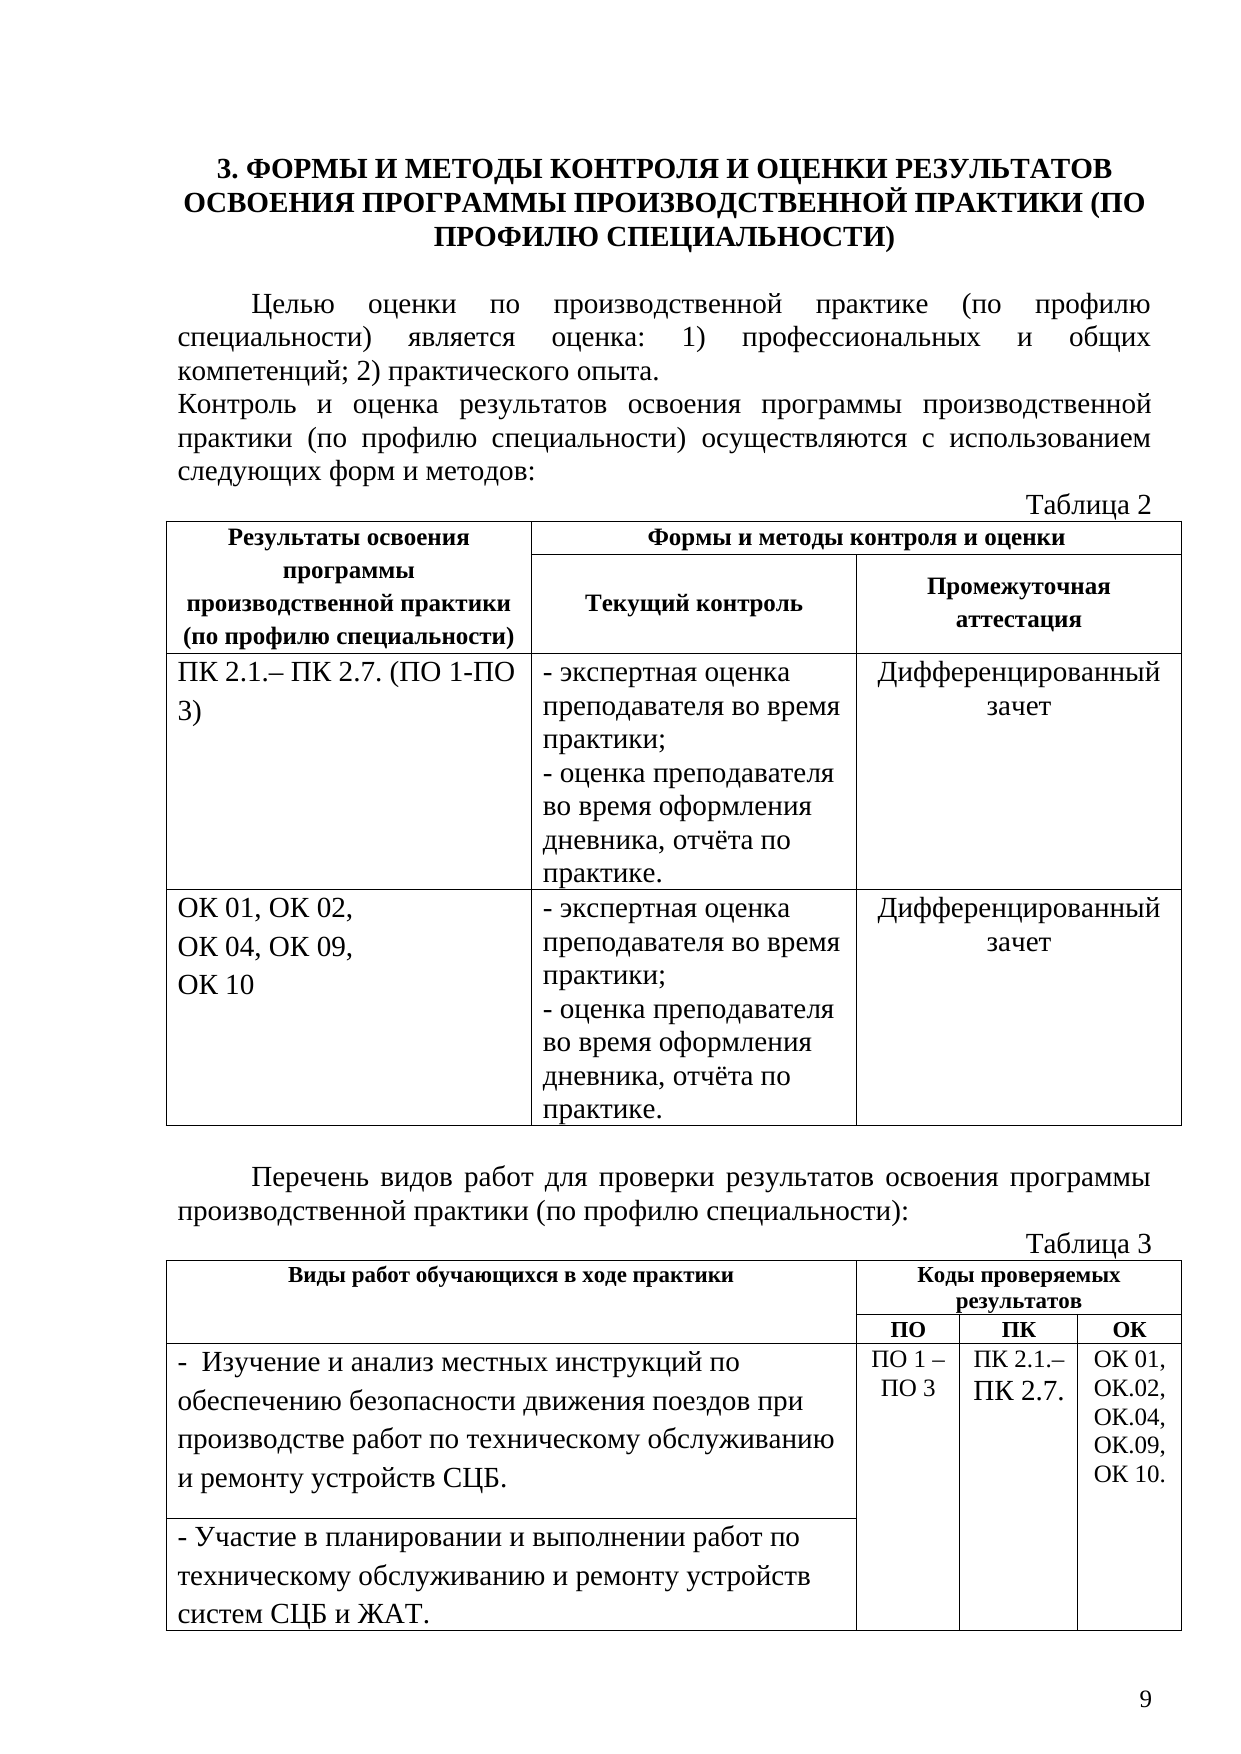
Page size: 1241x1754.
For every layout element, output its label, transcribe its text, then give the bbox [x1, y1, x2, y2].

table_cell - Участие в планировании и выполнении работ по техническому обслуживанию и ремонту устройств систем СЦБ и ЖАТ. [167, 1519, 856, 1630]
table_cell ПО 1 – ПО 3 [857, 1344, 959, 1630]
text Целью оценки по производственной практике (по профилю специальности) является оценка: 1) профессиональных и общих компетенций; 2) практического опыта. [177, 286, 1152, 386]
table_cell ОК [1078, 1315, 1181, 1343]
table_cell ОК 01, ОК.02, ОК.04, ОК.09, ОК 10. [1078, 1344, 1181, 1630]
text Контроль и оценка результатов освоения программы производственной практики (по профилю специальности) осуществляются с использованием следующих форм и методов: [177, 386, 1152, 487]
table_cell - экспертная оценка преподавателя во время практики; - оценка преподавателя во время оформления дневника, отчёта по практике. [532, 890, 856, 1125]
table_header Виды работ обучающихся в ходе практики [167, 1261, 856, 1343]
text Таблица 3 [177, 1227, 1152, 1260]
table_cell ПК 2.1.– ПК 2.7. (ПО 1-ПО 3) [167, 654, 531, 889]
table_cell ПК [960, 1315, 1077, 1343]
table_cell Промежуточная аттестация [857, 555, 1181, 653]
table_cell Дифференцированный зачет [857, 890, 1181, 1125]
table_cell - экспертная оценка преподавателя во время практики; - оценка преподавателя во время оформления дневника, отчёта по практике. [532, 654, 856, 889]
text 3. ФОРМЫ И МЕТОДЫ КОНТРОЛЯ И ОЦЕНКИ РЕЗУЛЬТАТОВ ОСВОЕНИЯ ПРОГРАММЫ ПРОИЗВОДСТВЕННОЙ ПРАКТИКИ (ПО ПРОФИЛЮ СПЕЦИАЛЬНОСТИ) [177, 152, 1152, 252]
table_cell - Изучение и анализ местных инструкций по обеспечению безопасности движения поездов при производстве работ по техническому обслуживанию и ремонту устройств СЦБ. [167, 1344, 856, 1518]
table_header Результаты освоения программы производственной практики (по профилю специальности) [167, 522, 531, 653]
table_cell ОК 01, ОК 02, ОК 04, ОК 09, ОК 10 [167, 890, 531, 1125]
table_cell ПК 2.1.– ПК 2.7. [960, 1344, 1077, 1630]
text Перечень видов работ для проверки результатов освоения программы производственной практики (по профилю специальности): [177, 1159, 1152, 1227]
table_cell Дифференцированный зачет [857, 654, 1181, 889]
table_header Формы и методы контроля и оценки [532, 522, 1181, 554]
table_cell Текущий контроль [532, 555, 856, 653]
table_header Коды проверяемых результатов [857, 1261, 1181, 1314]
table_cell ПО [857, 1315, 959, 1343]
text Таблица 2 [177, 487, 1152, 521]
